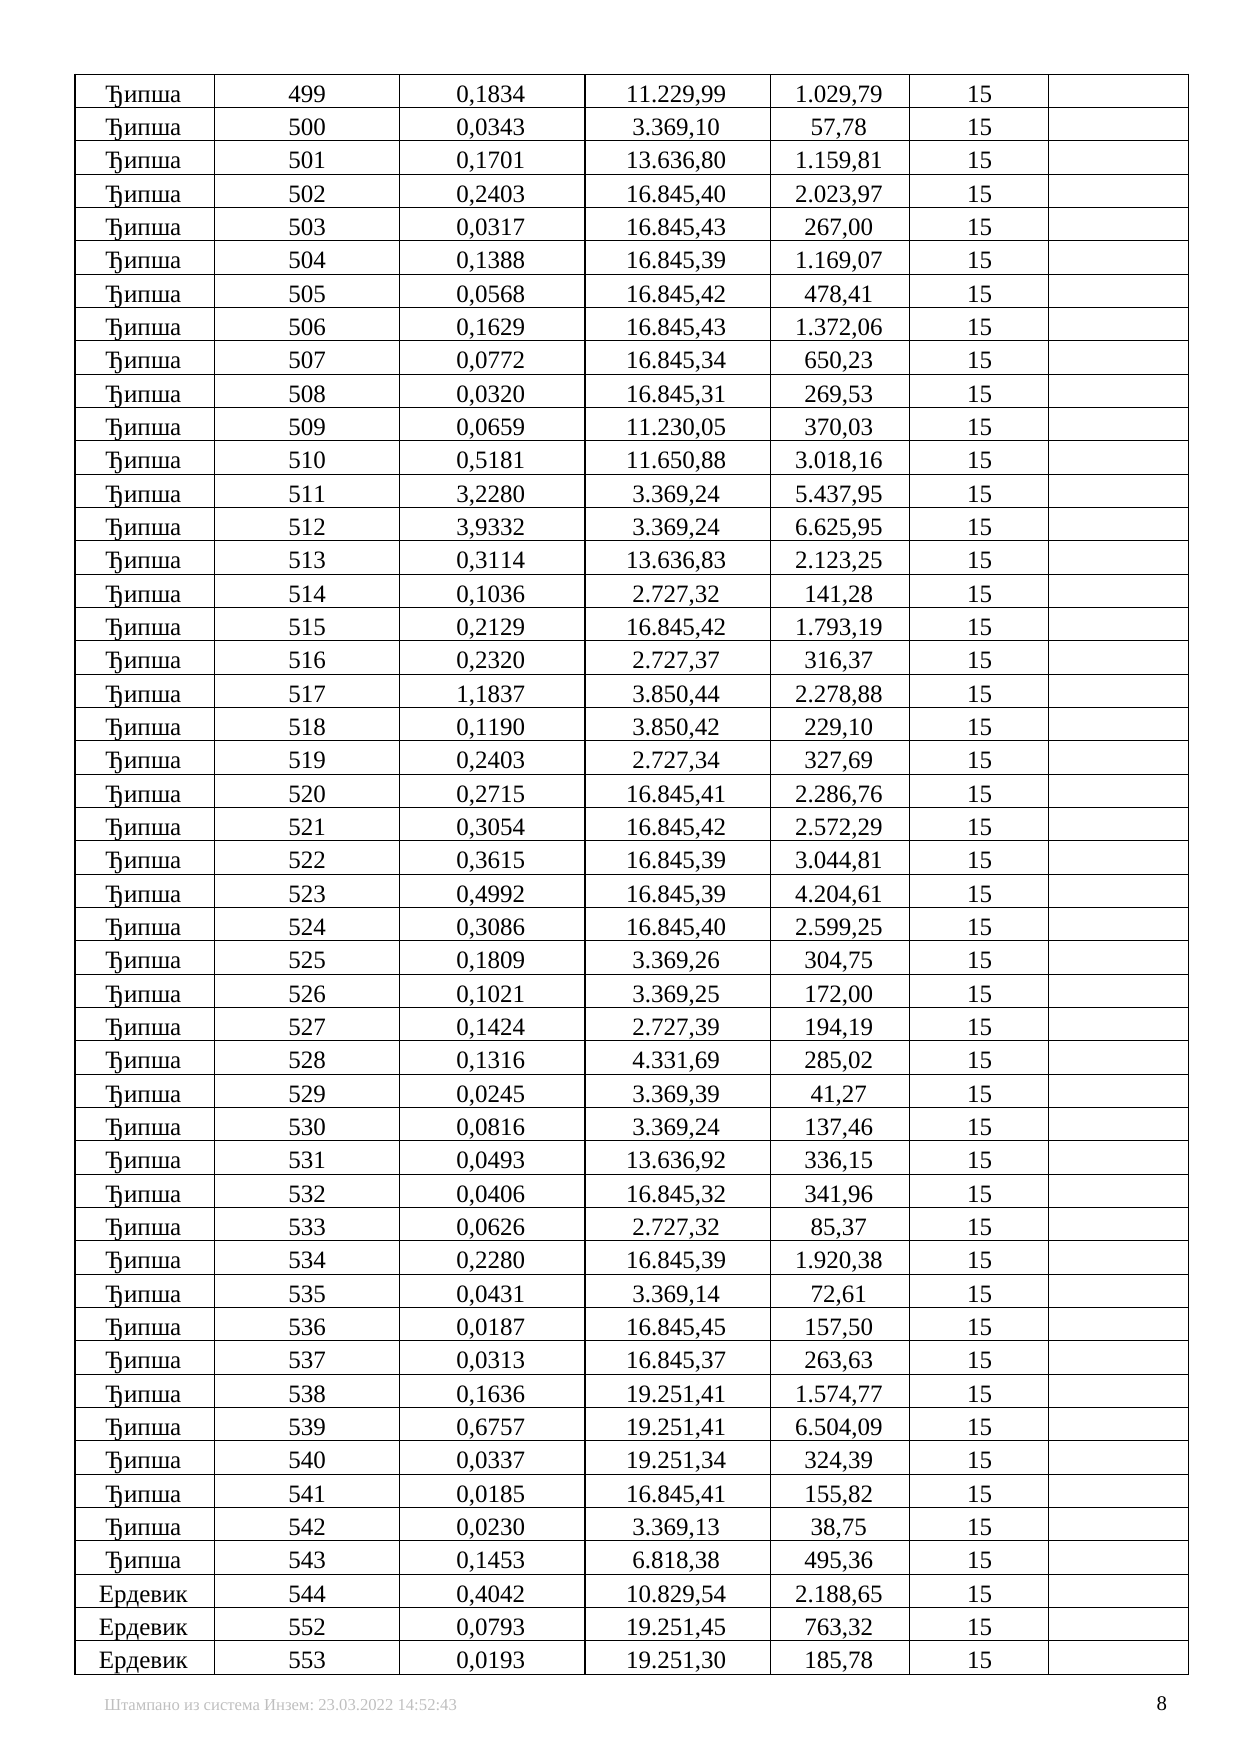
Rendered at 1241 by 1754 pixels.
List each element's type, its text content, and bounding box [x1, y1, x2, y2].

table_cell 505 [215, 275, 399, 307]
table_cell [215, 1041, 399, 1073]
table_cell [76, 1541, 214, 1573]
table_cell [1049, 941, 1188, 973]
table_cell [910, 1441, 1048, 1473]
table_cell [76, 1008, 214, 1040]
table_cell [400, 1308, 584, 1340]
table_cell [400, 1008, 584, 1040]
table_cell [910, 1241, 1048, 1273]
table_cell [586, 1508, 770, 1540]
table_cell [1049, 508, 1188, 540]
table_cell Ђипша [76, 341, 214, 373]
table_cell 15 [910, 708, 1048, 740]
table_cell 516 [215, 641, 399, 673]
table_cell 511 [215, 475, 399, 507]
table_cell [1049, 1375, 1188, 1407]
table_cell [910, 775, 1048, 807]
table_cell Ђипша [76, 441, 214, 473]
table_cell 16.845,43 [586, 208, 770, 240]
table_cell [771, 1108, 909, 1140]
table_cell [1049, 308, 1188, 340]
table_cell Ђипша [76, 375, 214, 407]
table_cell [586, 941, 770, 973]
table_cell [1049, 608, 1188, 640]
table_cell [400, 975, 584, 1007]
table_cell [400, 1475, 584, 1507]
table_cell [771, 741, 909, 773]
table_cell Ђипша [76, 641, 214, 673]
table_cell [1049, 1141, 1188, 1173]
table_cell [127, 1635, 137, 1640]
table_cell 513 [215, 541, 399, 573]
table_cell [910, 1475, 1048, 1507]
table_cell 504 [215, 241, 399, 273]
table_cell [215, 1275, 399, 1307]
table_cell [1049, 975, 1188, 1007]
table_cell 16.845,42 [586, 608, 770, 640]
table_cell 13.636,83 [586, 541, 770, 573]
table_cell 16.845,31 [586, 375, 770, 407]
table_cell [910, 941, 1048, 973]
table_cell 1.372,06 [771, 308, 909, 340]
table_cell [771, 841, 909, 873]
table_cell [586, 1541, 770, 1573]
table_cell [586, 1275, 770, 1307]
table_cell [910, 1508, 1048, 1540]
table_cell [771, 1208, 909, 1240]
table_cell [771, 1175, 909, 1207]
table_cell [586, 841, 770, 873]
table_cell [1049, 408, 1188, 440]
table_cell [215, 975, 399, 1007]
table_cell 15 [910, 141, 1048, 173]
table_cell [1049, 675, 1188, 707]
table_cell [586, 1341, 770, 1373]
table_cell 57,78 [771, 108, 909, 140]
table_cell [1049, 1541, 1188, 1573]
table_cell 515 [215, 608, 399, 640]
table_cell 518 [215, 708, 399, 740]
table_cell 15 [910, 608, 1048, 640]
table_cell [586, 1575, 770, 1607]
table_cell Ђипша [76, 708, 214, 740]
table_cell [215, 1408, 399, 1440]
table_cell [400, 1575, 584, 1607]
table_cell [1049, 475, 1188, 507]
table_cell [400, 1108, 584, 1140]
table_cell 509 [215, 408, 399, 440]
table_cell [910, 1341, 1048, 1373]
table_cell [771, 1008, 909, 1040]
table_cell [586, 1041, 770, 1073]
table_cell 507 [215, 341, 399, 373]
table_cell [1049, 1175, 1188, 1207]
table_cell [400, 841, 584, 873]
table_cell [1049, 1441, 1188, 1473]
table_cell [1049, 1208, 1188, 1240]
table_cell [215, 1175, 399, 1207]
table_cell Ђипша [76, 508, 214, 540]
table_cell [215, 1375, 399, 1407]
table_cell 269,53 [771, 375, 909, 407]
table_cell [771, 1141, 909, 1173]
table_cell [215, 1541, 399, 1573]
table_cell [1049, 541, 1188, 573]
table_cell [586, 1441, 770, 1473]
table_cell 650,23 [771, 341, 909, 373]
table_cell 3.850,42 [586, 708, 770, 740]
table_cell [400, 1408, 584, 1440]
table_cell Ђипша [76, 108, 214, 140]
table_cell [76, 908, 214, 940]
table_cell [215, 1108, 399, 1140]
table_cell 503 [215, 208, 399, 240]
table_cell [1049, 375, 1188, 407]
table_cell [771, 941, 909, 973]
table_cell 15 [910, 175, 1048, 207]
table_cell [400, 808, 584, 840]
table_cell 478,41 [771, 275, 909, 307]
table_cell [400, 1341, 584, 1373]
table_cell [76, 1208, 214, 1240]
table_cell 510 [215, 441, 399, 473]
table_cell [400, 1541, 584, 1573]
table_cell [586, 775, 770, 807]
table_cell 0,2129 [400, 608, 584, 640]
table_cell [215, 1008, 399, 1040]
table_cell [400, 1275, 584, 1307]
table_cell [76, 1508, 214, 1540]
table_cell Ђипша [76, 141, 214, 173]
table_cell Ђипша [76, 741, 214, 773]
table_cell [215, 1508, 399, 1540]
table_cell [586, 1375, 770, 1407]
table_cell 15 [910, 441, 1048, 473]
table_header 0,1834 [400, 75, 584, 107]
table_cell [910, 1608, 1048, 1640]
table_cell 508 [215, 375, 399, 407]
table_cell 15 [910, 508, 1048, 540]
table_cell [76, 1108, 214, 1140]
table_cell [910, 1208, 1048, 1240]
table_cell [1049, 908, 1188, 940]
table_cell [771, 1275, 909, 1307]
table_cell [1049, 108, 1188, 140]
table_cell Ђипша [76, 308, 214, 340]
table_cell 512 [215, 508, 399, 540]
table_cell 0,1036 [400, 575, 584, 607]
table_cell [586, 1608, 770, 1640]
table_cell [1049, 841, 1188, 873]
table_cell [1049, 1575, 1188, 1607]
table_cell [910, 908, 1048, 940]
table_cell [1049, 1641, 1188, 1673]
table_cell 11.650,88 [586, 441, 770, 473]
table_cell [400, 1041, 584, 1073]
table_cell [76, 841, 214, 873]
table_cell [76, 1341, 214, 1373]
table_cell 0,1701 [400, 141, 584, 173]
table_cell 0,0320 [400, 375, 584, 407]
table_header [1049, 75, 1188, 107]
table_cell 1.169,07 [771, 241, 909, 273]
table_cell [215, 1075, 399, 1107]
table_cell 517 [215, 675, 399, 707]
table_cell 15 [910, 675, 1048, 707]
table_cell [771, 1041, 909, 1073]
table_cell 0,0568 [400, 275, 584, 307]
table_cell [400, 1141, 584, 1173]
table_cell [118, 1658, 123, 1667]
table_cell Ђипша [76, 675, 214, 707]
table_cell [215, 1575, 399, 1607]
table_cell 3.018,16 [771, 441, 909, 473]
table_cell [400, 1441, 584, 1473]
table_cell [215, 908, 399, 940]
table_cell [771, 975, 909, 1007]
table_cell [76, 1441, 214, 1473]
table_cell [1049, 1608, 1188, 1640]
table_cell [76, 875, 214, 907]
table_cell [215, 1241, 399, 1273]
table_cell 229,10 [771, 708, 909, 740]
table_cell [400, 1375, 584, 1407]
table_cell 16.845,39 [586, 241, 770, 273]
table_cell 3,2280 [400, 475, 584, 507]
table_cell 15 [910, 208, 1048, 240]
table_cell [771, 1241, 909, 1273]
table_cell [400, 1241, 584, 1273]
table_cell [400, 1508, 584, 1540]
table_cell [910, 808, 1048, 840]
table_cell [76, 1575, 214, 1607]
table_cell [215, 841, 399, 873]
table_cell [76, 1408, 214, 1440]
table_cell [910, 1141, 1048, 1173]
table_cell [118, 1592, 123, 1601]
table_cell Ђипша [76, 408, 214, 440]
table_header 1.029,79 [771, 75, 909, 107]
table_cell 11.230,05 [586, 408, 770, 440]
table_cell 0,1388 [400, 241, 584, 273]
table_cell 2.727,34 [586, 741, 770, 773]
table_cell 519 [215, 741, 399, 773]
table_cell 502 [215, 175, 399, 207]
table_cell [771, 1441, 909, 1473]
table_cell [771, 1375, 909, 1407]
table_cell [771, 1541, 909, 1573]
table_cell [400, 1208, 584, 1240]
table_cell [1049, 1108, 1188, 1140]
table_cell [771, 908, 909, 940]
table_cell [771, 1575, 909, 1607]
table_cell 1.793,19 [771, 608, 909, 640]
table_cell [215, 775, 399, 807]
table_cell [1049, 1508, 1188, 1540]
table_cell 0,2403 [400, 741, 584, 773]
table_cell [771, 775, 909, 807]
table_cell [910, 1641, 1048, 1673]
table_cell 0,2320 [400, 641, 584, 673]
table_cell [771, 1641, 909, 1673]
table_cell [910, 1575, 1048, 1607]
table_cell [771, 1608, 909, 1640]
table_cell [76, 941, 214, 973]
table_cell Ђипша [76, 475, 214, 507]
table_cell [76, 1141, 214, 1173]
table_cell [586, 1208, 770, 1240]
table_cell 0,0343 [400, 108, 584, 140]
table_cell 15 [910, 541, 1048, 573]
table_cell 3.369,10 [586, 108, 770, 140]
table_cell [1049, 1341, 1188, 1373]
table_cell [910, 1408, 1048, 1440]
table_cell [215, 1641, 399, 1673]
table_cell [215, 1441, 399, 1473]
table_cell 6.625,95 [771, 508, 909, 540]
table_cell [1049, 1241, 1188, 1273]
table_cell 141,28 [771, 575, 909, 607]
table_cell 2.727,37 [586, 641, 770, 673]
table_cell [1049, 441, 1188, 473]
table_cell [1049, 175, 1188, 207]
table_cell Ђипша [76, 608, 214, 640]
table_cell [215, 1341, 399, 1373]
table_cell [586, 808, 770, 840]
table_cell Ђипша [76, 241, 214, 273]
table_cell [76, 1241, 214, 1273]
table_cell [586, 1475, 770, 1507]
table_cell [1049, 575, 1188, 607]
table_cell 500 [215, 108, 399, 140]
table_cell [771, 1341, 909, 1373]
table_cell 0,1190 [400, 708, 584, 740]
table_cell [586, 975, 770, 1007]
table_cell 15 [910, 275, 1048, 307]
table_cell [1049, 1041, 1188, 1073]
table_cell [1049, 708, 1188, 740]
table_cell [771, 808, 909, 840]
table_cell 2.278,88 [771, 675, 909, 707]
table_cell 3.369,24 [586, 475, 770, 507]
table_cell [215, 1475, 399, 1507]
table_cell 15 [910, 641, 1048, 673]
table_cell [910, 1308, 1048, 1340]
table_cell 13.636,80 [586, 141, 770, 173]
table_cell 1,1837 [400, 675, 584, 707]
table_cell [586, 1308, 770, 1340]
table_cell 15 [910, 408, 1048, 440]
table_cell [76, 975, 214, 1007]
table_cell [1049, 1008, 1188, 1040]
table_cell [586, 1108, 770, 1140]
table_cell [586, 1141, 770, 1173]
text Штампано из система Инзем: 23.03.2022 14:52:43 8 [104, 1691, 1178, 1715]
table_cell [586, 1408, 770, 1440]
table_cell 15 [910, 241, 1048, 273]
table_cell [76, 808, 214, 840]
table_cell Ђипша [76, 275, 214, 307]
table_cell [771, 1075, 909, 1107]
table_cell 3.850,44 [586, 675, 770, 707]
table_cell 15 [910, 575, 1048, 607]
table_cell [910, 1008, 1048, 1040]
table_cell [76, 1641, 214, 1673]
table_cell 506 [215, 308, 399, 340]
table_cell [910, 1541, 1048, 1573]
table_cell Ђипша [76, 541, 214, 573]
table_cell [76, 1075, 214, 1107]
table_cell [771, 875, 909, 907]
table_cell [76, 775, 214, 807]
table_header 499 [215, 75, 399, 107]
table_cell 316,37 [771, 641, 909, 673]
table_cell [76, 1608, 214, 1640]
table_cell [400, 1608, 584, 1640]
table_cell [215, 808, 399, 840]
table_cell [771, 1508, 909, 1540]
table_cell 2.727,32 [586, 575, 770, 607]
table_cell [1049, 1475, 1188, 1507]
table_cell 0,0772 [400, 341, 584, 373]
table_cell 267,00 [771, 208, 909, 240]
table_cell [1049, 141, 1188, 173]
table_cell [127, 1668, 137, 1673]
table_header 15 [910, 75, 1048, 107]
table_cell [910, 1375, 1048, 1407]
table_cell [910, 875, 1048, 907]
table_cell 0,0659 [400, 408, 584, 440]
table_cell 370,03 [771, 408, 909, 440]
table_cell [1049, 341, 1188, 373]
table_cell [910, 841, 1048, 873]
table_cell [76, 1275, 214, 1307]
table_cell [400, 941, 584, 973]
table_cell 15 [910, 375, 1048, 407]
table_cell 15 [910, 341, 1048, 373]
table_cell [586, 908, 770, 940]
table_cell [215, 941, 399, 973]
table_cell 16.845,42 [586, 275, 770, 307]
table_cell Ђипша [76, 208, 214, 240]
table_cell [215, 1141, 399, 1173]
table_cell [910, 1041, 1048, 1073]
table_cell [1049, 275, 1188, 307]
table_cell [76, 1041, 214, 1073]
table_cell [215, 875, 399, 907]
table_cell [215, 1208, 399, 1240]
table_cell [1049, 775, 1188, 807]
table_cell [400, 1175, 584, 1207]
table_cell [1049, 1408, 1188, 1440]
table_cell 2.123,25 [771, 541, 909, 573]
table_cell 16.845,43 [586, 308, 770, 340]
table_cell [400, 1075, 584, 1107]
table_cell 2.023,97 [771, 175, 909, 207]
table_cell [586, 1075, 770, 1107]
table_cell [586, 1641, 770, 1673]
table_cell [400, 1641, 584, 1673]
table_cell Ђипша [76, 175, 214, 207]
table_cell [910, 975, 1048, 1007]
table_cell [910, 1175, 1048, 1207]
table_cell 514 [215, 575, 399, 607]
table_cell 0,2403 [400, 175, 584, 207]
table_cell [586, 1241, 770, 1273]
table_cell 3.369,24 [586, 508, 770, 540]
table_cell 0,3114 [400, 541, 584, 573]
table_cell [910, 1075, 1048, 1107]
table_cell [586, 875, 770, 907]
table_cell 501 [215, 141, 399, 173]
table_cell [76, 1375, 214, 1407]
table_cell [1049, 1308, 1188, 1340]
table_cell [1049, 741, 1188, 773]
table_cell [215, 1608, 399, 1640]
table_cell 3,9332 [400, 508, 584, 540]
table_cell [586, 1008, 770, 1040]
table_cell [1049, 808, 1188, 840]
table_cell [1049, 208, 1188, 240]
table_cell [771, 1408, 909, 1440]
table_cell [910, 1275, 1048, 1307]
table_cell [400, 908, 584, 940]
table_cell 15 [910, 475, 1048, 507]
table_cell [1049, 241, 1188, 273]
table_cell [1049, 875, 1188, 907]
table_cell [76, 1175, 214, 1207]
table_header Ђипша [76, 75, 214, 107]
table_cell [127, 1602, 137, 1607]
table_cell 0,1629 [400, 308, 584, 340]
table_cell 1.159,81 [771, 141, 909, 173]
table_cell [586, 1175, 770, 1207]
table_cell 16.845,34 [586, 341, 770, 373]
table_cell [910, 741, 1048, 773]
table_cell 0,5181 [400, 441, 584, 473]
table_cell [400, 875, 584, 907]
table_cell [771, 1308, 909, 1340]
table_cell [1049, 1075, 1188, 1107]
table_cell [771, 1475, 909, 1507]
table_header 11.229,99 [586, 75, 770, 107]
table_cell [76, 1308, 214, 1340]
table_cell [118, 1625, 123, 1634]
table_cell 5.437,95 [771, 475, 909, 507]
table_cell 15 [910, 108, 1048, 140]
table_cell [1049, 641, 1188, 673]
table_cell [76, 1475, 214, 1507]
table_cell 0,0317 [400, 208, 584, 240]
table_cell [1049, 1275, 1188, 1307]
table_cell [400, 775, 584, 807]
table_cell 16.845,40 [586, 175, 770, 207]
table_cell 15 [910, 308, 1048, 340]
table_cell Ђипша [76, 575, 214, 607]
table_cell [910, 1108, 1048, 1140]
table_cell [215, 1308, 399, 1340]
